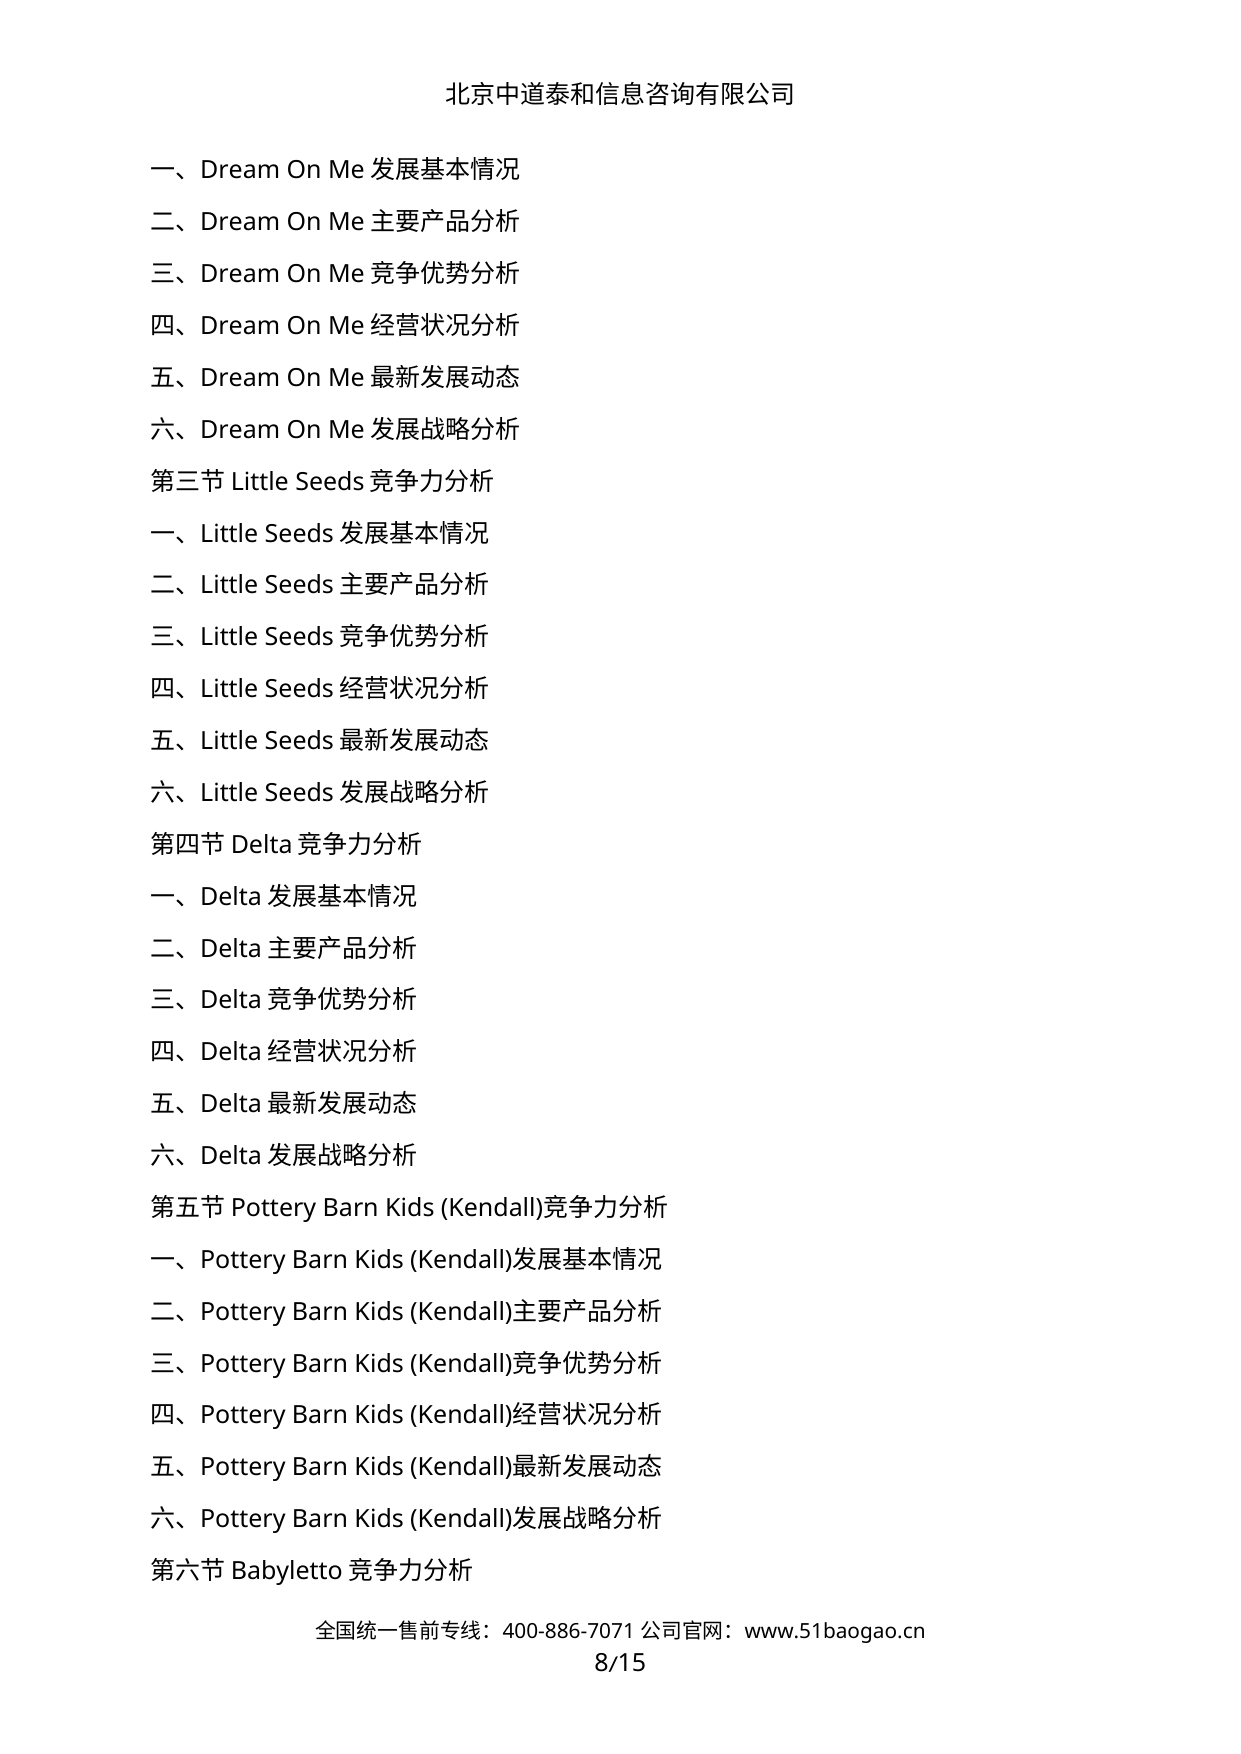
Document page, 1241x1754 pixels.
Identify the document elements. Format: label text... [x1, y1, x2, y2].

text 一、Dream On Me发展基本情况 [150, 150, 1090, 186]
text 六、Delta发展战略分析 [150, 1136, 1090, 1172]
text 四、Delta经营状况分析 [150, 1032, 1090, 1068]
text 三、Little Seeds竞争优势分析 [150, 617, 1090, 653]
text 六、Dream On Me发展战略分析 [150, 409, 1090, 446]
text 五、Delta最新发展动态 [150, 1084, 1090, 1120]
text 一、Pottery Barn Kids (Kendall)发展基本情况 [150, 1239, 1090, 1276]
text 第三节 Little Seeds竞争力分析 [150, 461, 1090, 497]
text 五、Dream On Me最新发展动态 [150, 357, 1090, 394]
text 三、Dream On Me竞争优势分析 [150, 254, 1090, 290]
text 四、Pottery Barn Kids (Kendall)经营状况分析 [150, 1395, 1090, 1431]
text 一、Little Seeds发展基本情况 [150, 513, 1090, 549]
text 第六节 Babyletto竞争力分析 [150, 1551, 1090, 1587]
text 一、Delta发展基本情况 [150, 876, 1090, 912]
text 二、Dream On Me主要产品分析 [150, 202, 1090, 238]
text 四、Dream On Me经营状况分析 [150, 306, 1090, 342]
text 四、Little Seeds经营状况分析 [150, 669, 1090, 705]
text 第五节 Pottery Barn Kids (Kendall)竞争力分析 [150, 1187, 1090, 1224]
text 六、Little Seeds发展战略分析 [150, 772, 1090, 809]
text 六、Pottery Barn Kids (Kendall)发展战略分析 [150, 1499, 1090, 1535]
text 三、Delta竞争优势分析 [150, 980, 1090, 1016]
text 三、Pottery Barn Kids (Kendall)竞争优势分析 [150, 1343, 1090, 1379]
text 二、Little Seeds主要产品分析 [150, 565, 1090, 601]
text 五、Little Seeds最新发展动态 [150, 721, 1090, 757]
text 二、Delta主要产品分析 [150, 928, 1090, 964]
text 第四节 Delta竞争力分析 [150, 824, 1090, 861]
text 五、Pottery Barn Kids (Kendall)最新发展动态 [150, 1447, 1090, 1483]
text 二、Pottery Barn Kids (Kendall)主要产品分析 [150, 1291, 1090, 1327]
